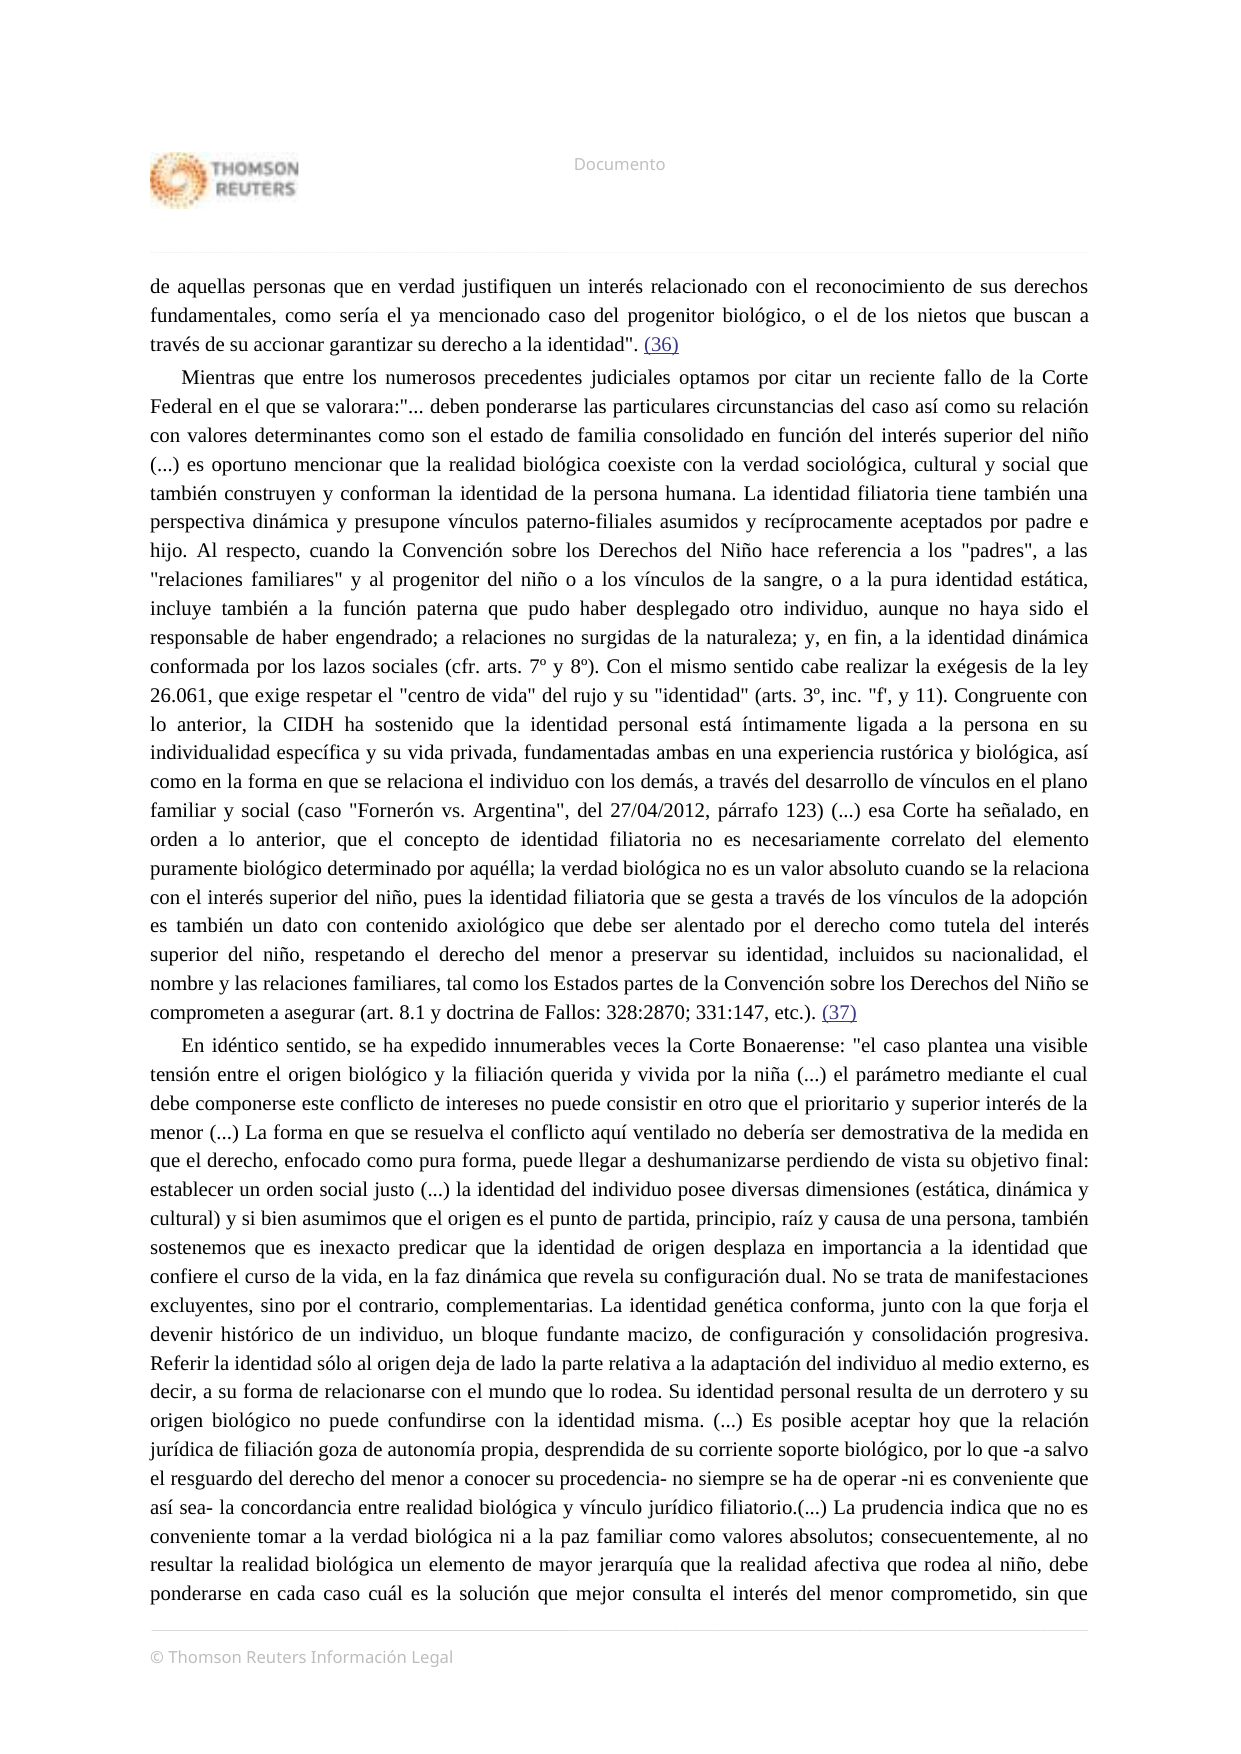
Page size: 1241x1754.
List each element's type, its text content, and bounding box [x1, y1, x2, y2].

text Mientras que entre los numerosos precedentes judiciales optamos por citar un reciente fallo de la Corte Federal en el que se valorara:"... deben ponderarse las particulares circunstancias del caso así como su relación con valores determinantes como son el estado de familia consolidado en función del interés superior del niño (...) es oportuno mencionar que la realidad biológica coexiste con la verdad sociológica, cultural y social que también construyen y conforman la identidad de la persona humana. La identidad filiatoria tiene también una perspectiva dinámica y presupone vínculos paterno-filiales asumidos y recíprocamente aceptados por padre e hijo. Al respecto, cuando la Convención sobre los Derechos del Niño hace referencia a los "padres", a las "relaciones familiares" y al progenitor del niño o a los vínculos de la sangre, o a la pura identidad estática, incluye también a la función paterna que pudo haber desplegado otro individuo, aunque no haya sido el responsable de haber engendrado; a relaciones no surgidas de la naturaleza; y, en fin, a la identidad dinámica conformada por los lazos sociales (cfr. arts. 7º y 8º). Con el mismo sentido cabe realizar la exégesis de la ley 26.061, que exige respetar el "centro de vida" del rujo y su "identidad" (arts. 3º, inc. "f', y 11). Congruente con lo anterior, la CIDH ha sostenido que la identidad personal está íntimamente ligada a la persona en su individualidad específica y su vida privada, fundamentadas ambas en una experiencia rustórica y biológica, así como en la forma en que se relaciona el individuo con los demás, a través del desarrollo de vínculos en el plano familiar y social (caso "Fornerón vs. Argentina", del 27/04/2012, párrafo 123) (...) esa Corte ha señalado, en orden a lo anterior, que el concepto de identidad filiatoria no es necesariamente correlato del elemento puramente biológico determinado por aquélla; la verdad biológica no es un valor absoluto cuando se la relaciona con el interés superior del niño, pues la identidad filiatoria que se gesta a través de los vínculos de la adopción es también un dato con contenido axiológico que debe ser alentado por el derecho como tutela del interés superior del niño, respetando el derecho del menor a preservar su identidad, incluidos su nacionalidad, el nombre y las relaciones familiares, tal como los Estados partes de la Convención sobre los Derechos del Niño se comprometen a asegurar (art. 8.1 y doctrina de Fallos: 328:2870; 331:147, etc.). (37) [150, 365, 1090, 1024]
picture [150, 152, 299, 209]
